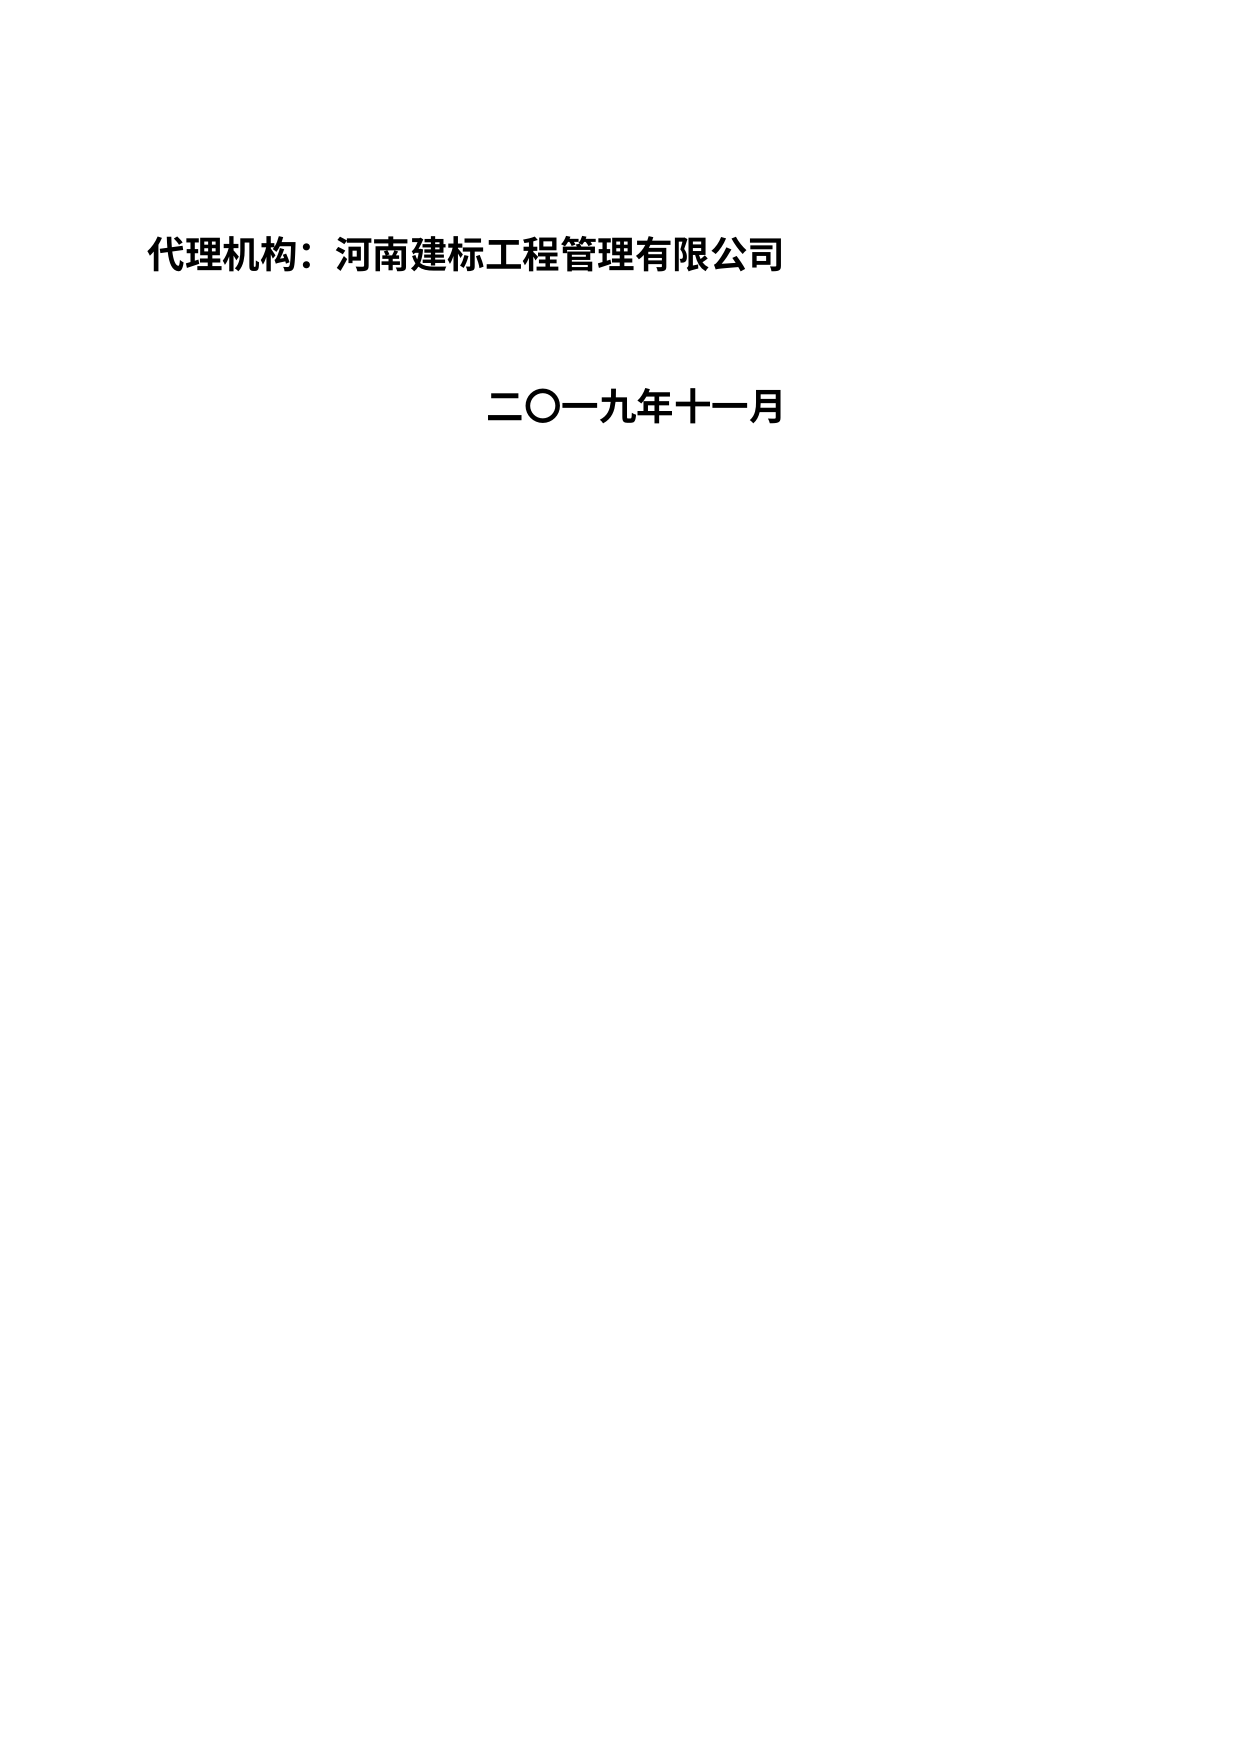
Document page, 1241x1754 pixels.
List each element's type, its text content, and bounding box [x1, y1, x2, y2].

text 二〇一九年十一月 [148, 371, 1093, 436]
text 代理机构：河南建标工程管理有限公司 [148, 219, 1093, 284]
